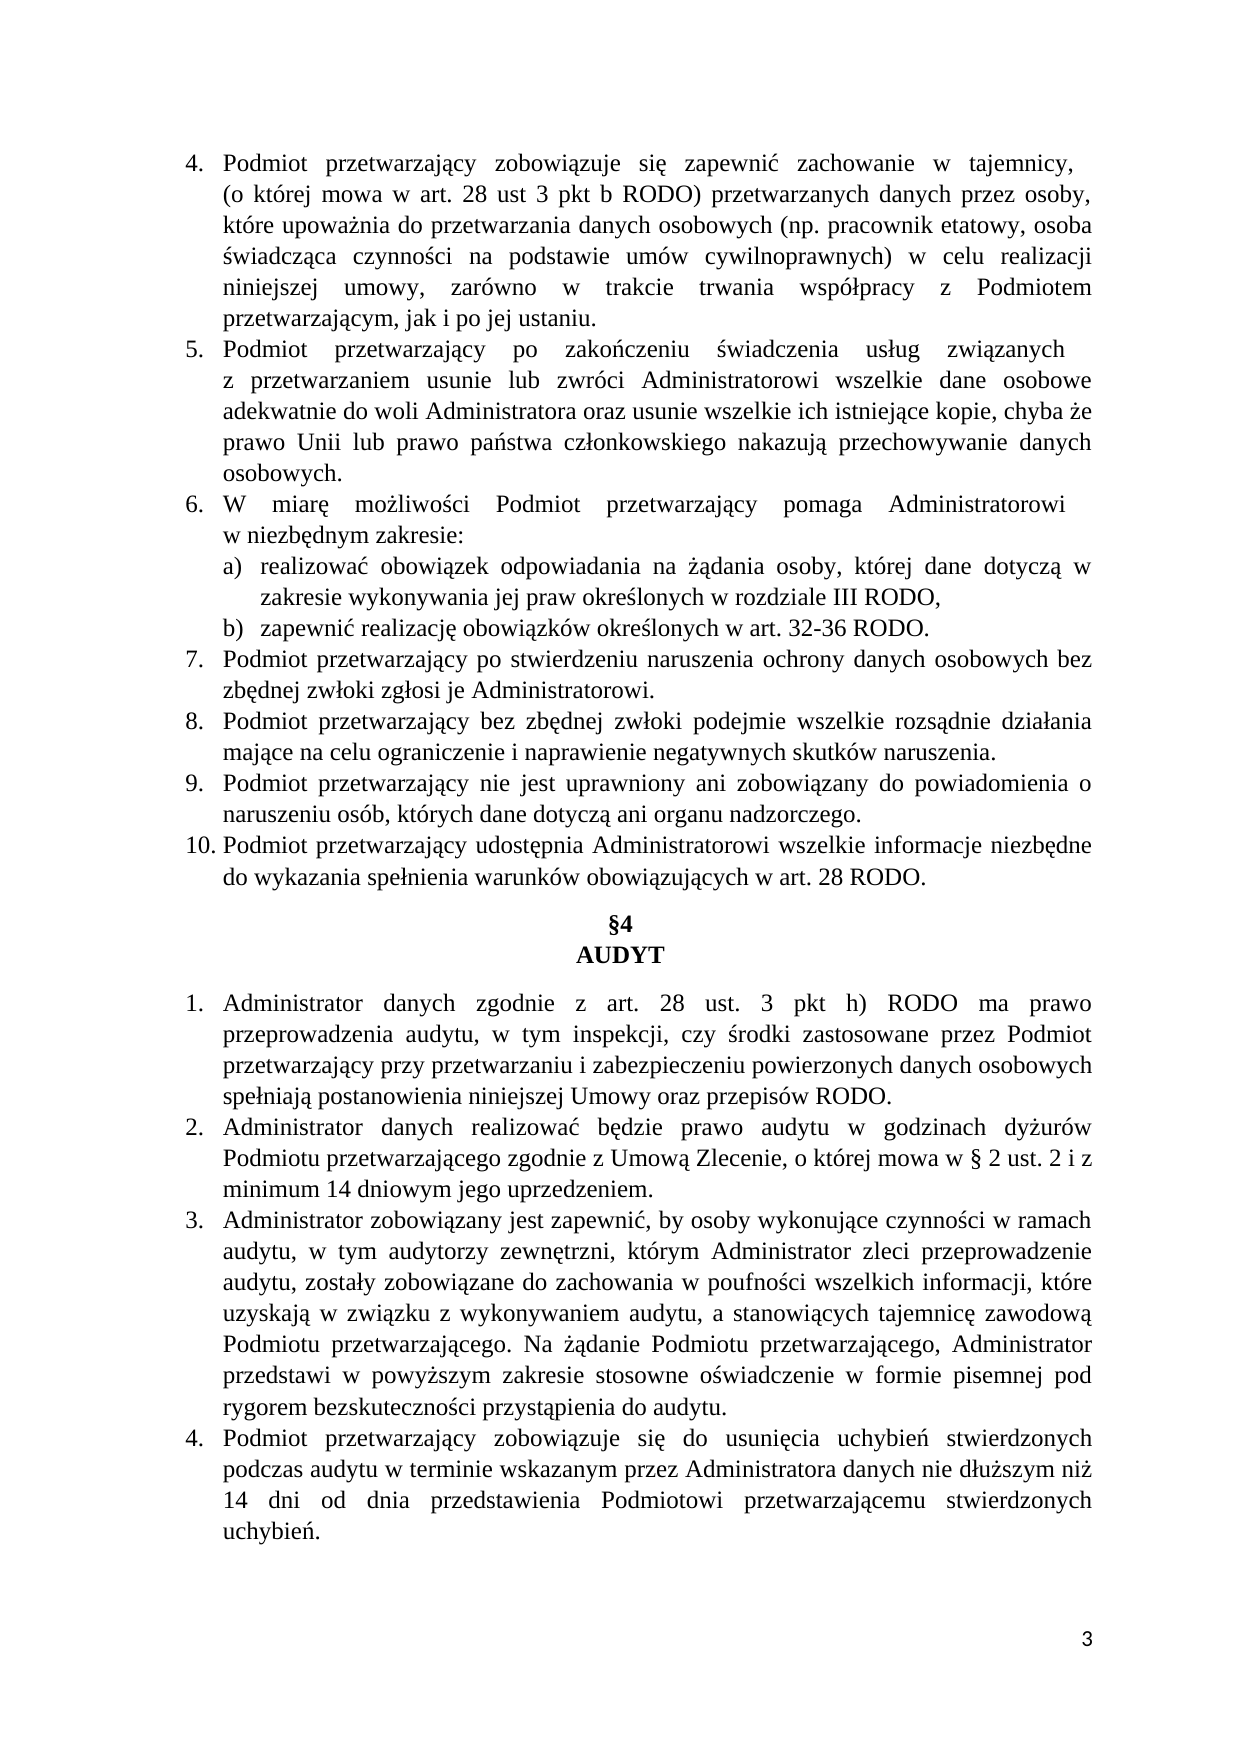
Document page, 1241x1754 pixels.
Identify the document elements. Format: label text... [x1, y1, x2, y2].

list Podmiot przetwarzający zobowiązuje się zapewnić zachowanie w tajemnicy, (o której mowa w art. 28 ust 3 pkt b RODO) przetwarzanych danych przez osoby, które upoważnia do przetwarzania danych osobowych (np. pracownik etatowy, osoba świadcząca czynności na podstawie umów cywilnoprawnych) w celu realizacji niniejszej umowy, zarówno w trakcie trwania współpracy z Podmiotem przetwarzającym, jak i po jej ustaniu. [185, 148, 1093, 332]
list Podmiot przetwarzający udostępnia Administratorowi wszelkie informacje niezbędne do wykazania spełnienia warunków obowiązujących w art. 28 RODO. [185, 831, 1093, 890]
list Podmiot przetwarzający nie jest uprawniony ani zobowiązany do powiadomienia o naruszeniu osób, których dane dotyczą ani organu nadzorczego. [185, 768, 1093, 828]
list Podmiot przetwarzający po zakończeniu świadczenia usług związanych z przetwarzaniem usunie lub zwróci Administratorowi wszelkie dane osobowe adekwatnie do woli Administratora oraz usunie wszelkie ich istniejące kopie, chyba że prawo Unii lub prawo państwa członkowskiego nakazują przechowywanie danych osobowych. [185, 334, 1093, 487]
text AUDYT [148, 940, 1093, 969]
text §4 [148, 909, 1093, 938]
list Podmiot przetwarzający po stwierdzeniu naruszenia ochrony danych osobowych bez zbędnej zwłoki zgłosi je Administratorowi. [185, 644, 1093, 704]
list Administrator danych realizować będzie prawo audytu w godzinach dyżurów Podmiotu przetwarzającego zgodnie z Umową Zlecenie, o której mowa w § 2 ust. 2 i z minimum 14 dniowym jego uprzedzeniem. [185, 1112, 1093, 1203]
list W miarę możliwości Podmiot przetwarzający pomaga Administratorowi w niezbędnym zakresie: [185, 489, 1093, 549]
list zapewnić realizację obowiązków określonych w art. 32-36 RODO. [223, 613, 1093, 642]
list realizować obowiązek odpowiadania na żądania osoby, której dane dotyczą w zakresie wykonywania jej praw określonych w rozdziale III RODO, [223, 551, 1093, 611]
list Administrator danych zgodnie z art. 28 ust. 3 pkt h) RODO ma prawo przeprowadzenia audytu, w tym inspekcji, czy środki zastosowane przez Podmiot przetwarzający przy przetwarzaniu i zabezpieczeniu powierzonych danych osobowych spełniają postanowienia niniejszej Umowy oraz przepisów RODO. [185, 988, 1093, 1110]
list Podmiot przetwarzający zobowiązuje się do usunięcia uchybień stwierdzonych podczas audytu w terminie wskazanym przez Administratora danych nie dłuższym niż 14 dni od dnia przedstawienia Podmiotowi przetwarzającemu stwierdzonych uchybień. [185, 1423, 1093, 1544]
list Podmiot przetwarzający bez zbędnej zwłoki podejmie wszelkie rozsądnie działania mające na celu ograniczenie i naprawienie negatywnych skutków naruszenia. [185, 706, 1093, 766]
list Administrator zobowiązany jest zapewnić, by osoby wykonujące czynności w ramach audytu, w tym audytorzy zewnętrzni, którym Administrator zleci przeprowadzenie audytu, zostały zobowiązane do zachowania w poufności wszelkich informacji, które uzyskają w związku z wykonywaniem audytu, a stanowiących tajemnicę zawodową Podmiotu przetwarzającego. Na żądanie Podmiotu przetwarzającego, Administrator przedstawi w powyższym zakresie stosowne oświadczenie w formie pisemnej pod rygorem bezskuteczności przystąpienia do audytu. [185, 1205, 1093, 1420]
